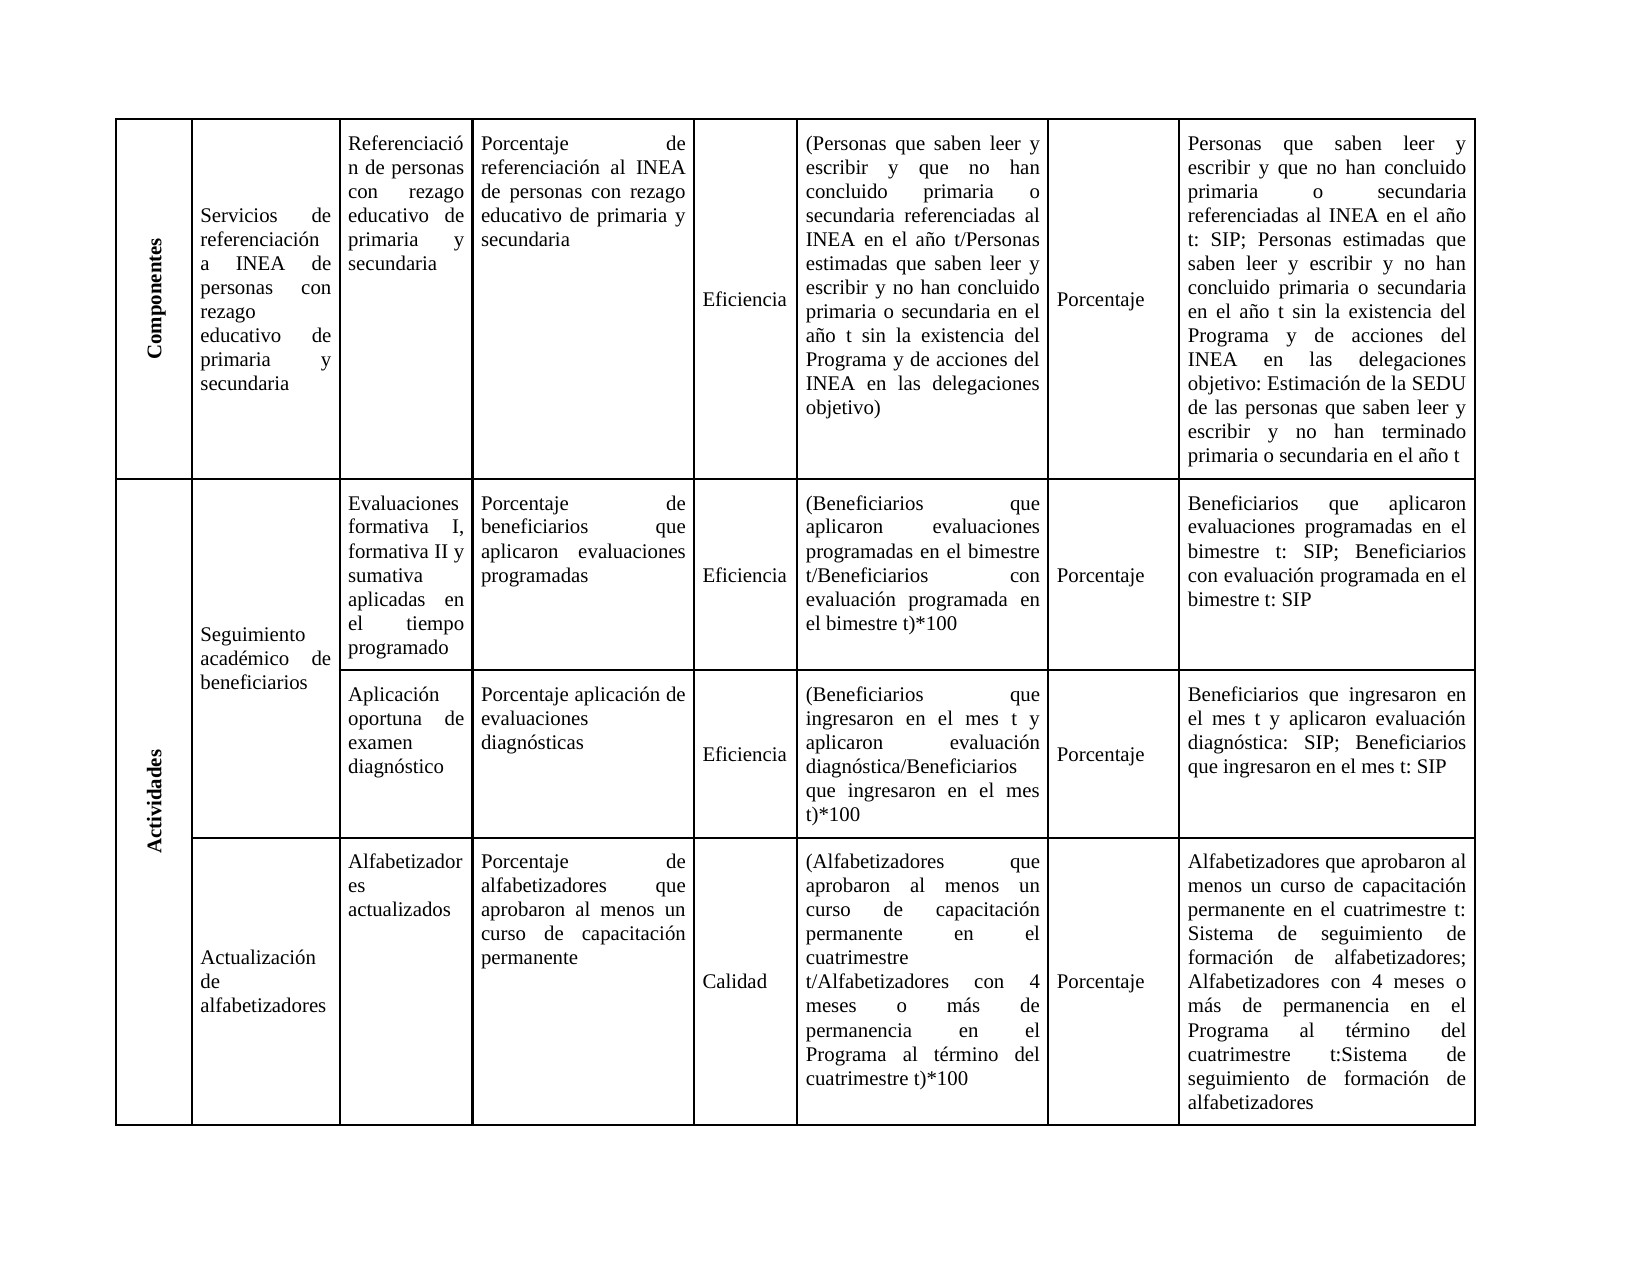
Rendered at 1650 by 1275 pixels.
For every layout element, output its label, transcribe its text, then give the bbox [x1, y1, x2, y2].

table_cell Actualización de alfabetizadores [193, 839, 339, 1124]
table_cell Evaluaciones formativa I, formativa II y sumativa aplicadas en el tiempo programado [341, 480, 471, 669]
table_cell Porcentaje [1049, 480, 1178, 669]
table_cell Eficiencia [695, 120, 796, 478]
table_cell Actividades [117, 480, 191, 1124]
table_cell (Beneficiarios que aplicaron evaluaciones programadas en el bimestre t/Beneficiarios con evaluación programada en el bimestre t)*100 [798, 480, 1047, 669]
table_cell Porcentaje aplicación de evaluaciones diagnósticas [474, 671, 693, 837]
table_cell Componentes [117, 120, 191, 478]
table_cell Beneficiarios que ingresaron en el mes t y aplicaron evaluación diagnóstica: SIP; Beneficiarios que ingresaron en el mes t: SIP [1180, 671, 1474, 837]
table_cell Alfabetizadores actualizados [341, 839, 471, 1124]
table_cell Porcentaje [1049, 120, 1178, 478]
table_cell Beneficiarios que aplicaron evaluaciones programadas en el bimestre t: SIP; Beneficiarios con evaluación programada en el bimestre t: SIP [1180, 480, 1474, 669]
table_cell Porcentaje de beneficiarios que aplicaron evaluaciones programadas [474, 480, 693, 669]
table_cell Eficiencia [695, 671, 796, 837]
table_cell Referenciación de personas con rezago educativo de primaria y secundaria [341, 120, 471, 478]
table_cell (Personas que saben leer y escribir y que no han concluido primaria o secundaria referenciadas al INEA en el año t/Personas estimadas que saben leer y escribir y no han concluido primaria o secundaria en el año t sin la existencia del Programa y de acciones del INEA en las delegaciones objetivo) [798, 120, 1047, 478]
table_cell (Beneficiarios que ingresaron en el mes t y aplicaron evaluación diagnóstica/Beneficiarios que ingresaron en el mes t)*100 [798, 671, 1047, 837]
table_cell Eficiencia [695, 480, 796, 669]
table_cell Alfabetizadores que aprobaron al menos un curso de capacitación permanente en el cuatrimestre t: Sistema de seguimiento de formación de alfabetizadores; Alfabetizadores con 4 meses o más de permanencia en el Programa al término del cuatrimestre t:Sistema de seguimiento de formación de alfabetizadores [1180, 839, 1474, 1124]
table_cell Porcentaje de referenciación al INEA de personas con rezago educativo de primaria y secundaria [474, 120, 693, 478]
table_cell Aplicación oportuna de examen diagnóstico [341, 671, 471, 837]
table_cell Porcentaje [1049, 671, 1178, 837]
table_cell Porcentaje de alfabetizadores que aprobaron al menos un curso de capacitación permanente [474, 839, 693, 1124]
table_cell Servicios de referenciación a INEA de personas con rezago educativo de primaria y secundaria [193, 120, 339, 478]
table_cell Porcentaje [1049, 839, 1178, 1124]
table_cell (Alfabetizadores que aprobaron al menos un curso de capacitación permanente en el cuatrimestre t/Alfabetizadores con 4 meses o más de permanencia en el Programa al término del cuatrimestre t)*100 [798, 839, 1047, 1124]
table_cell Seguimiento académico de beneficiarios [193, 480, 339, 837]
table_cell Calidad [695, 839, 796, 1124]
table_cell Personas que saben leer y escribir y que no han concluido primaria o secundaria referenciadas al INEA en el año t: SIP; Personas estimadas que saben leer y escribir y no han concluido primaria o secundaria en el año t sin la existencia del Programa y de acciones del INEA en las delegaciones objetivo: Estimación de la SEDU de las personas que saben leer y escribir y no han terminado primaria o secundaria en el año t [1180, 120, 1474, 478]
